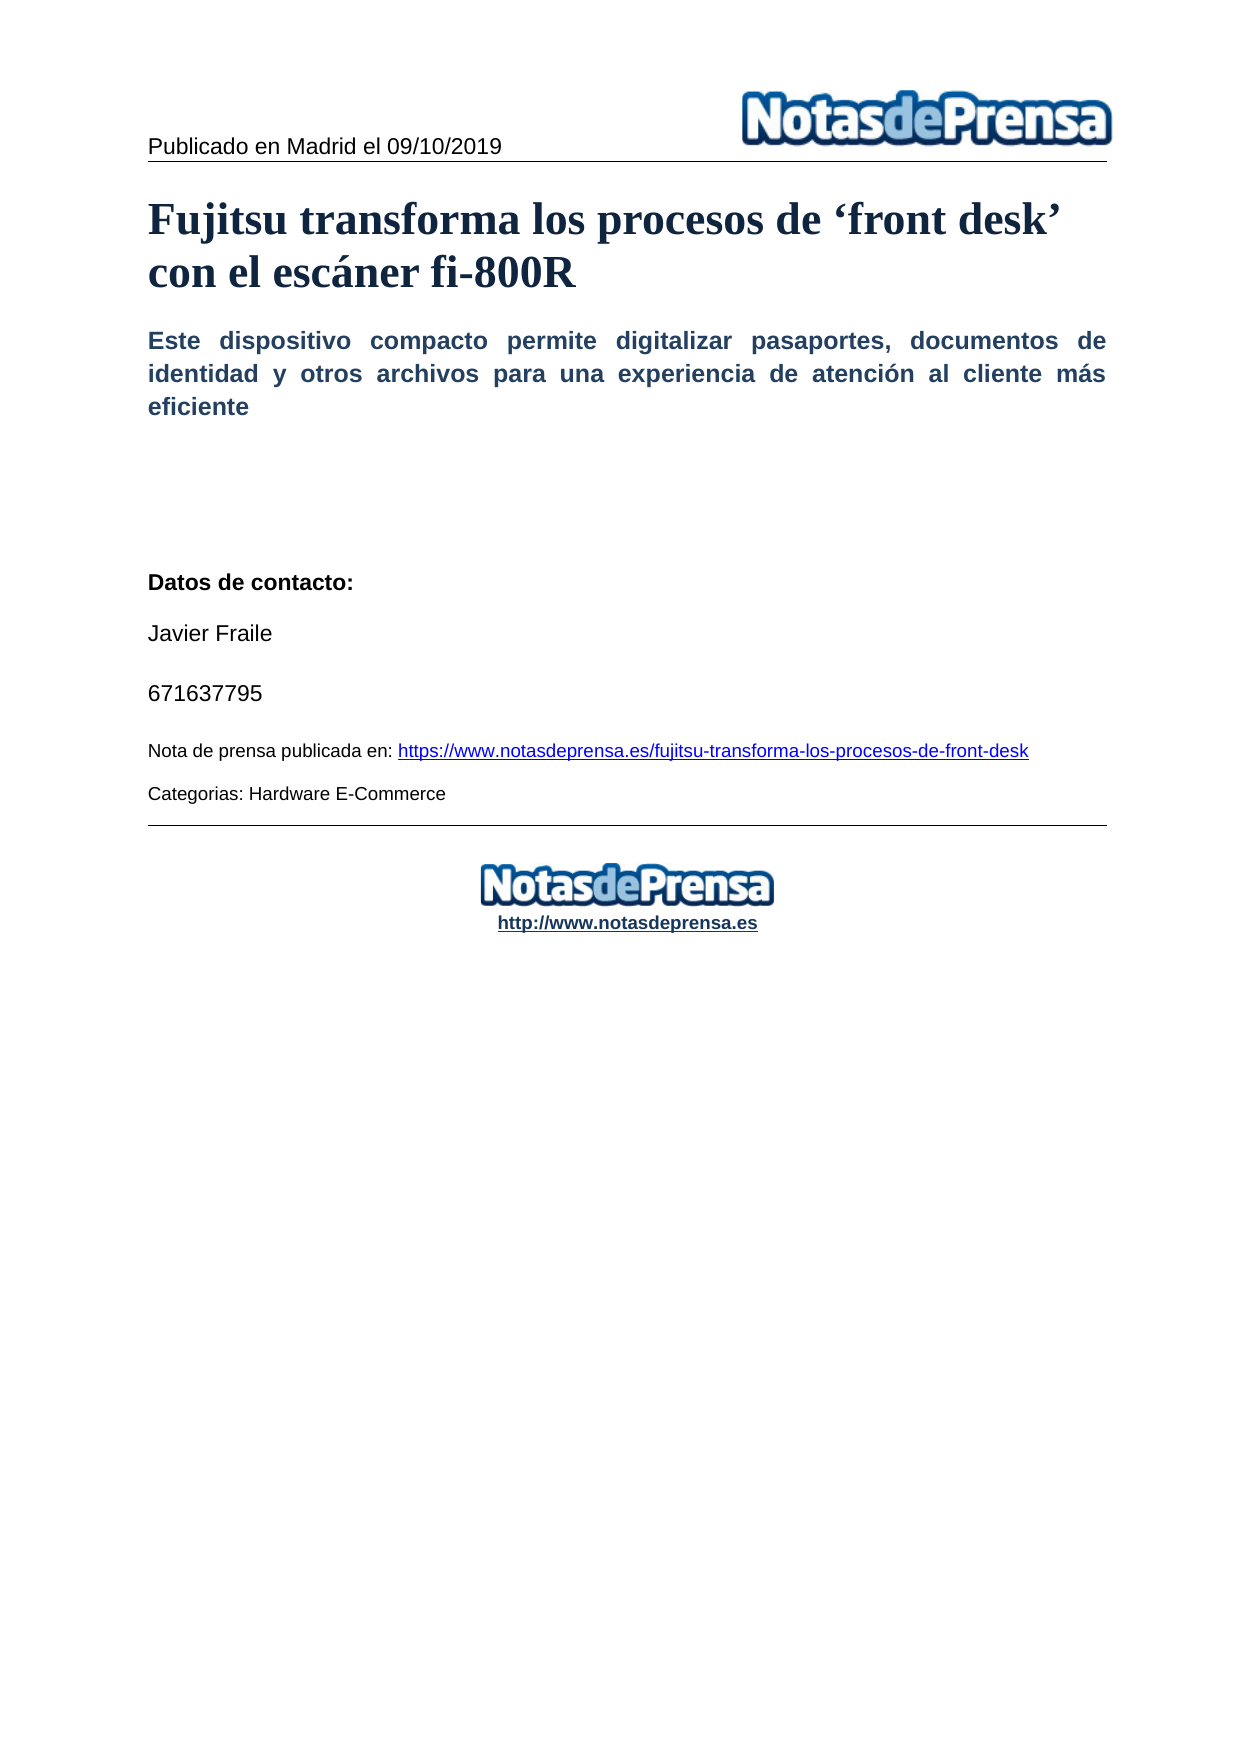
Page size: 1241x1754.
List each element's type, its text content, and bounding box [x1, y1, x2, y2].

text Publicado en Madrid el 09/10/2019 [148, 133, 1107, 161]
picture [742, 90, 1113, 148]
text 671637795 [148, 680, 1063, 706]
picture [480, 862, 775, 908]
text Datos de contacto: [148, 568, 1107, 595]
subtitle Fujitsu transforma los procesos de ‘front desk’ con el escáner fi-800R [148, 192, 1107, 297]
text http://www.notasdeprensa.es [148, 912, 1107, 934]
text Categorias: Hardware E-Commerce [148, 783, 1107, 804]
subtitle Este dispositivo compacto permite digitalizar pasaportes, documentos de identidad y otros archivos para una experiencia de atención al cliente más eficiente [148, 326, 1107, 421]
text Nota de prensa publicada en: https://www.notasdeprensa.es/fujitsu-transforma-los-procesos-de-front-desk [148, 740, 1107, 762]
text Javier Fraile [148, 619, 1063, 646]
